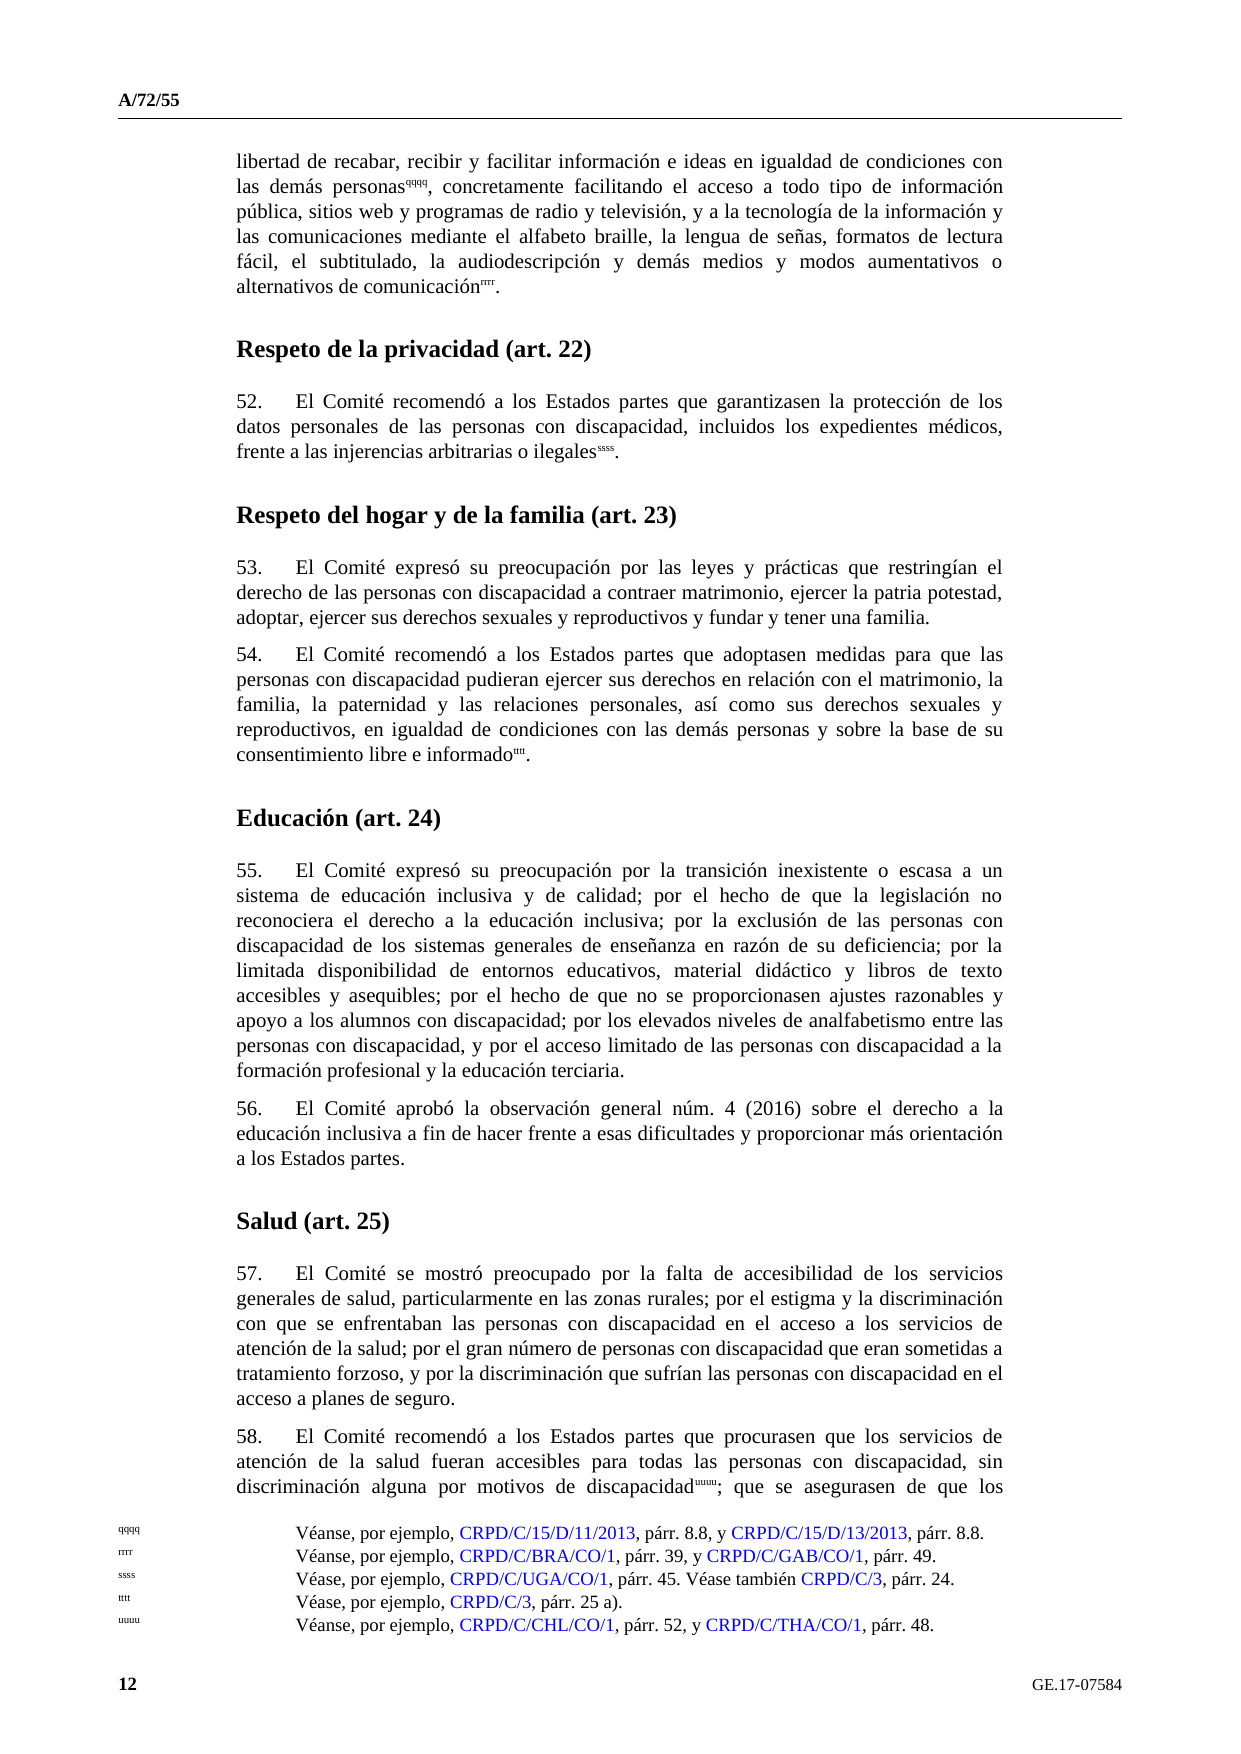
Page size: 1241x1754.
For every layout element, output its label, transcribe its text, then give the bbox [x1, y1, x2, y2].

text 56. El Comité aprobó la observación general núm. 4 (2016) sobre el derecho a la educación inclusiva a fin de hacer frente a esas dificultades y proporcionar más orientación a los Estados partes. [236, 1094, 1004, 1169]
text Respeto del hogar y de la familia (art. 23) [118, 501, 1004, 529]
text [236, 148, 1004, 298]
text 57. El Comité se mostró preocupado por la falta de accesibilidad de los servicios generales de salud, particularmente en las zonas rurales; por el estigma y la discriminación con que se enfrentaban las personas con discapacidad en el acceso a los servicios de atención de la salud; por el gran número de personas con discapacidad que eran sometidas a tratamiento forzoso, y por la discriminación que sufrían las personas con discapacidad en el acceso a planes de seguro. [236, 1260, 1004, 1410]
text 52. El Comité recomendó a los Estados partes que garantizasen la protección de los datos personales de las personas con discapacidad, incluidos los expedientes médicos, frente a las injerencias arbitrarias o ilegales. [236, 388, 1004, 463]
text Salud (art. 25) [118, 1207, 1004, 1235]
text 55. El Comité expresó su preocupación por la transición inexistente o escasa a un sistema de educación inclusiva y de calidad; por el hecho de que la legislación no reconociera el derecho a la educación inclusiva; por la exclusión de las personas con discapacidad de los sistemas generales de enseñanza en razón de su deficiencia; por la limitada disponibilidad de entornos educativos, material didáctico y libros de texto accesibles y asequibles; por el hecho de que no se proporcionasen ajustes razonables y apoyo a los alumnos con discapacidad; por los elevados niveles de analfabetismo entre las personas con discapacidad, y por el acceso limitado de las personas con discapacidad a la formación profesional y la educación terciaria. [236, 857, 1004, 1082]
text Educación (art. 24) [118, 804, 1004, 832]
text 54. El Comité recomendó a los Estados partes que adoptasen medidas para que las personas con discapacidad pudieran ejercer sus derechos en relación con el matrimonio, la familia, la paternidad y las relaciones personales, así como sus derechos sexuales y reproductivos, en igualdad de condiciones con las demás personas y sobre la base de su consentimiento libre e informado. [236, 641, 1004, 766]
text 53. El Comité expresó su preocupación por las leyes y prácticas que restringían el derecho de las personas con discapacidad a contraer matrimonio, ejercer la patria potestad, adoptar, ejercer sus derechos sexuales y reproductivos y fundar y tener una familia. [236, 554, 1004, 629]
text Respeto de la privacidad (art. 22) [118, 335, 1004, 363]
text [236, 1423, 1004, 1498]
